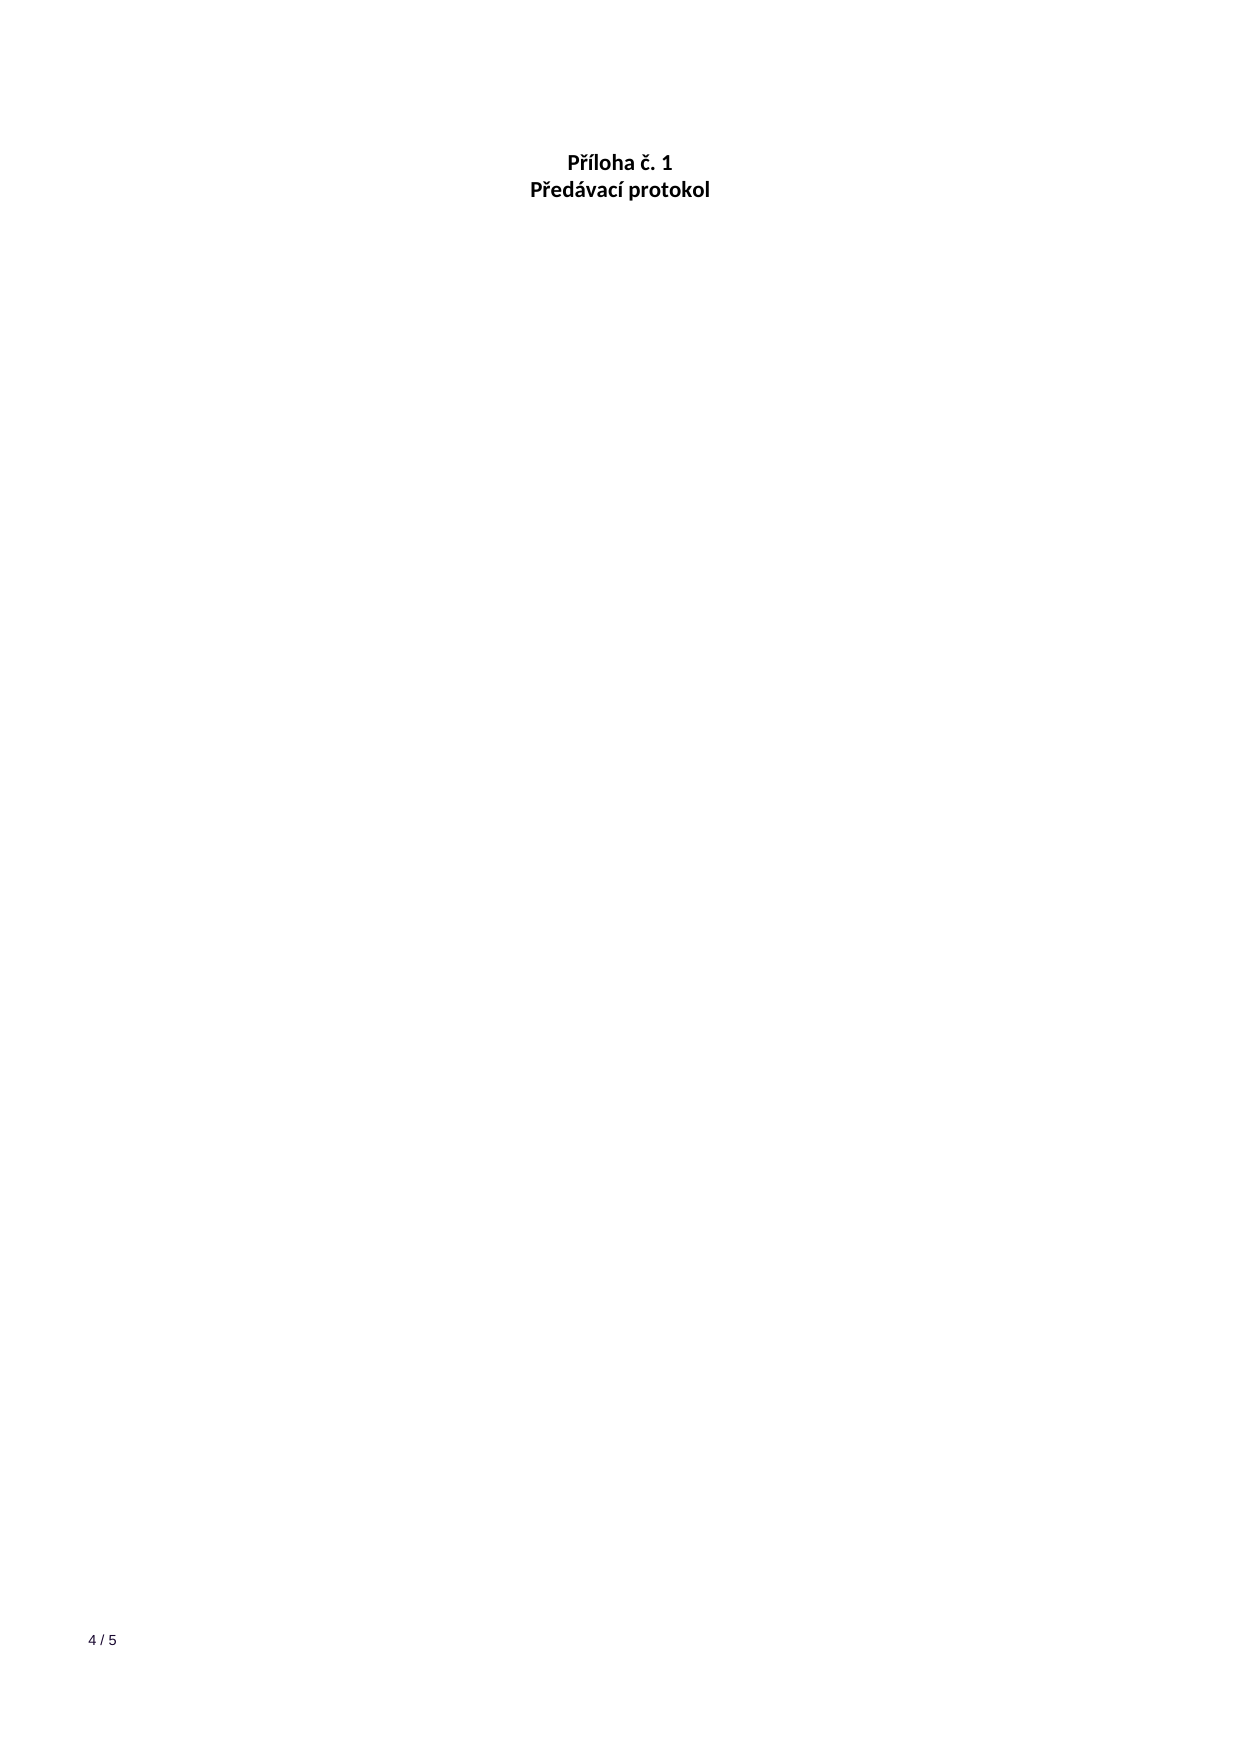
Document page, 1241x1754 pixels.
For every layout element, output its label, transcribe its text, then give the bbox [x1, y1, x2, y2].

text Předávací protokol [148, 176, 1093, 204]
text Příloha č. 1 [148, 148, 1093, 176]
